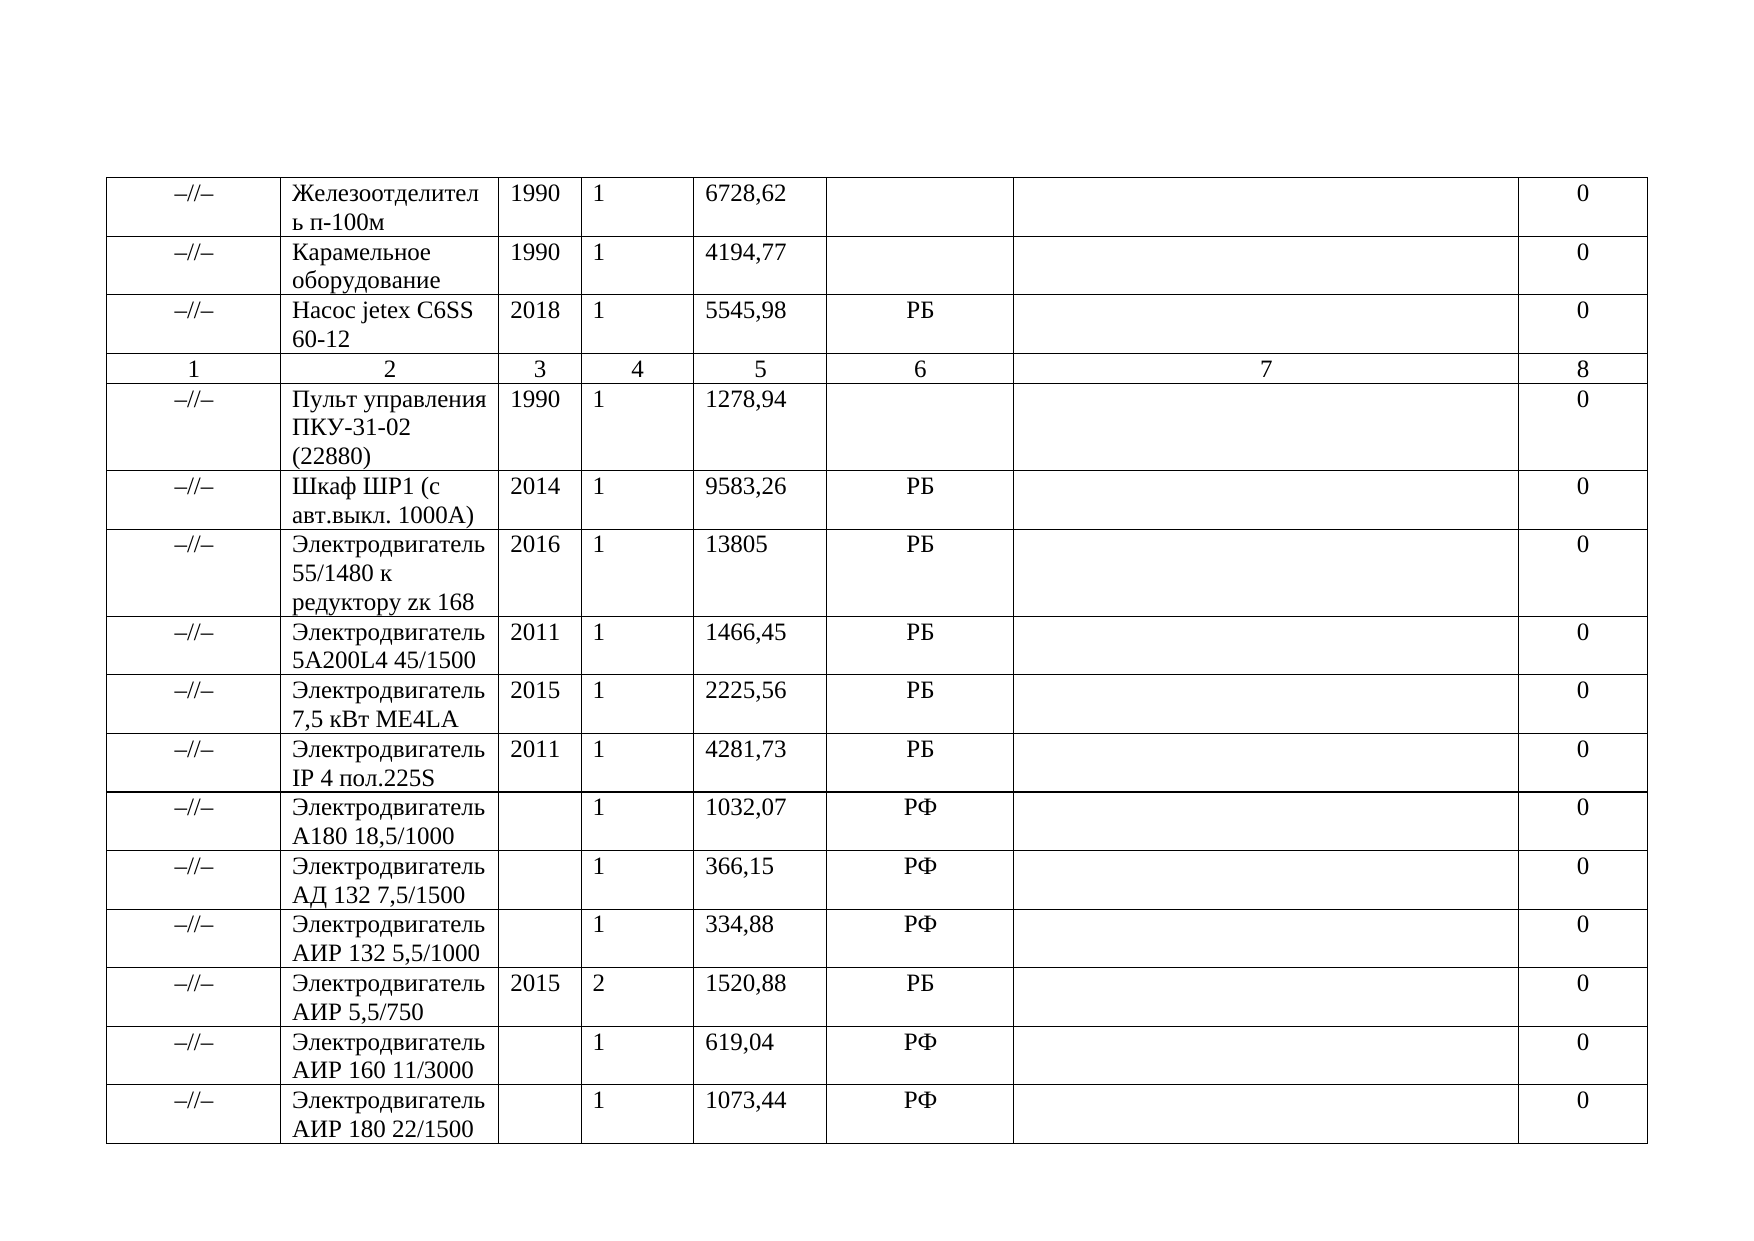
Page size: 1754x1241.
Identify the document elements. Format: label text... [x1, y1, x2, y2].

table_cell 0 [1519, 734, 1647, 791]
table_cell [1014, 968, 1518, 1026]
table_cell 2016 [499, 530, 581, 616]
table_cell РБ [827, 530, 1013, 616]
table_cell [499, 910, 581, 967]
table_cell 0 [1519, 793, 1647, 850]
table_cell РФ [827, 1027, 1013, 1084]
table_cell 1 [582, 1027, 693, 1084]
table_cell 334,88 [694, 910, 826, 967]
table_cell 1466,45 [694, 617, 826, 674]
table_cell Электродвигатель АИР 132 5,5/1000 [281, 910, 498, 967]
table_cell 0 [1519, 910, 1647, 967]
table_cell 8 [1519, 354, 1647, 383]
table_cell [1014, 617, 1518, 674]
table_cell 1 [582, 178, 693, 236]
table_cell 0 [1519, 384, 1647, 470]
table_cell –//– [107, 675, 280, 733]
table_cell РФ [827, 910, 1013, 967]
table_cell [499, 851, 581, 908]
table_cell [1014, 237, 1518, 294]
table_cell 6728,62 [694, 178, 826, 236]
table_cell Электродвигатель АД 132 7,5/1500 [281, 851, 498, 908]
table_cell 0 [1519, 851, 1647, 908]
table_cell [1014, 471, 1518, 528]
table_cell 6 [827, 354, 1013, 383]
table_cell 366,15 [694, 851, 826, 908]
table_cell 0 [1519, 617, 1647, 674]
table_cell [499, 1085, 581, 1143]
table_cell 2011 [499, 734, 581, 791]
table_cell [499, 1027, 581, 1084]
table_cell –//– [107, 237, 280, 294]
table_cell РБ [827, 675, 1013, 733]
table_cell 619,04 [694, 1027, 826, 1084]
table_cell 1 [582, 237, 693, 294]
table_cell РФ [827, 1085, 1013, 1143]
table_cell [1014, 851, 1518, 908]
table_cell –//– [107, 734, 280, 791]
table_cell 0 [1519, 530, 1647, 616]
table_cell [827, 384, 1013, 470]
table_cell –//– [107, 178, 280, 236]
table_cell Электродвигатель АИР 5,5/750 [281, 968, 498, 1026]
table_cell 1 [582, 675, 693, 733]
table_cell 0 [1519, 295, 1647, 353]
table_cell 1 [582, 530, 693, 616]
table_cell 2 [582, 968, 693, 1026]
table_cell –//– [107, 968, 280, 1026]
table_cell 9583,26 [694, 471, 826, 528]
table_cell [1014, 530, 1518, 616]
table_cell –//– [107, 471, 280, 528]
table_cell 1990 [499, 237, 581, 294]
table_cell 1278,94 [694, 384, 826, 470]
table_cell 1 [582, 384, 693, 470]
table_cell Шкаф ШР1 (с авт.выкл. 1000А) [281, 471, 498, 528]
table_cell 1 [582, 793, 693, 850]
table_cell 1 [582, 617, 693, 674]
table_cell 1 [582, 295, 693, 353]
table_cell РБ [827, 295, 1013, 353]
table_cell [499, 793, 581, 850]
table_cell –//– [107, 384, 280, 470]
table_cell –//– [107, 1027, 280, 1084]
table_cell Электродвигатель 7,5 кВт МЕ4LА [281, 675, 498, 733]
table_cell 0 [1519, 178, 1647, 236]
table_cell Электродвигатель АИР 180 22/1500 [281, 1085, 498, 1143]
table_cell РБ [827, 471, 1013, 528]
table_cell 2225,56 [694, 675, 826, 733]
table_cell 2015 [499, 968, 581, 1026]
table_cell [827, 237, 1013, 294]
table_cell [1014, 793, 1518, 850]
table_cell 5545,98 [694, 295, 826, 353]
table_cell 0 [1519, 675, 1647, 733]
table_cell 5 [694, 354, 826, 383]
table_cell 0 [1519, 471, 1647, 528]
table_cell 3 [499, 354, 581, 383]
table_cell 1 [582, 910, 693, 967]
table_cell –//– [107, 295, 280, 353]
table_cell [1014, 734, 1518, 791]
table_cell –//– [107, 910, 280, 967]
table_cell [1014, 178, 1518, 236]
table_cell –//– [107, 1085, 280, 1143]
table_cell –//– [107, 530, 280, 616]
table_cell 1990 [499, 178, 581, 236]
table_cell 1 [582, 1085, 693, 1143]
table_cell [1014, 1085, 1518, 1143]
table_cell –//– [107, 851, 280, 908]
table_cell 2018 [499, 295, 581, 353]
table_cell 0 [1519, 237, 1647, 294]
table_cell [1014, 384, 1518, 470]
table_cell 13805 [694, 530, 826, 616]
table_cell 1032,07 [694, 793, 826, 850]
table_cell Электродвигатель IP 4 пол.225S [281, 734, 498, 791]
table_cell 1073,44 [694, 1085, 826, 1143]
table_cell Насос jetex C6SS 60-12 [281, 295, 498, 353]
table_cell Электродвигатель 5А200L4 45/1500 [281, 617, 498, 674]
table_cell 1 [582, 734, 693, 791]
table_cell Железоотделитель п-100м [281, 178, 498, 236]
table_cell 1 [582, 471, 693, 528]
table_cell 1990 [499, 384, 581, 470]
table_cell 1520,88 [694, 968, 826, 1026]
table_cell –//– [107, 793, 280, 850]
table_cell 0 [1519, 1027, 1647, 1084]
table_cell 1 [582, 851, 693, 908]
table_cell Электродвигатель А180 18,5/1000 [281, 793, 498, 850]
table_cell 4194,77 [694, 237, 826, 294]
table_cell 2011 [499, 617, 581, 674]
table_cell Электродвигатель 55/1480 к редуктору zк 168 [281, 530, 498, 616]
table_cell Карамельное оборудование [281, 237, 498, 294]
table_cell 0 [1519, 968, 1647, 1026]
table_cell РФ [827, 851, 1013, 908]
table_cell [1014, 295, 1518, 353]
table_cell РБ [827, 734, 1013, 791]
table_cell Электродвигатель АИР 160 11/3000 [281, 1027, 498, 1084]
table_cell РБ [827, 617, 1013, 674]
table_cell 1 [107, 354, 280, 383]
table_cell [1014, 910, 1518, 967]
table_cell РБ [827, 968, 1013, 1026]
table_cell 2 [281, 354, 498, 383]
table_cell 2015 [499, 675, 581, 733]
table_cell 4281,73 [694, 734, 826, 791]
table_cell [1014, 1027, 1518, 1084]
table_cell 0 [1519, 1085, 1647, 1143]
table_cell [1014, 675, 1518, 733]
table_cell –//– [107, 617, 280, 674]
table_cell [827, 178, 1013, 236]
table_cell 2014 [499, 471, 581, 528]
table_cell РФ [827, 793, 1013, 850]
table_cell 7 [1014, 354, 1518, 383]
table_cell 4 [582, 354, 693, 383]
table_cell Пульт управления ПКУ-31-02 (22880) [281, 384, 498, 470]
